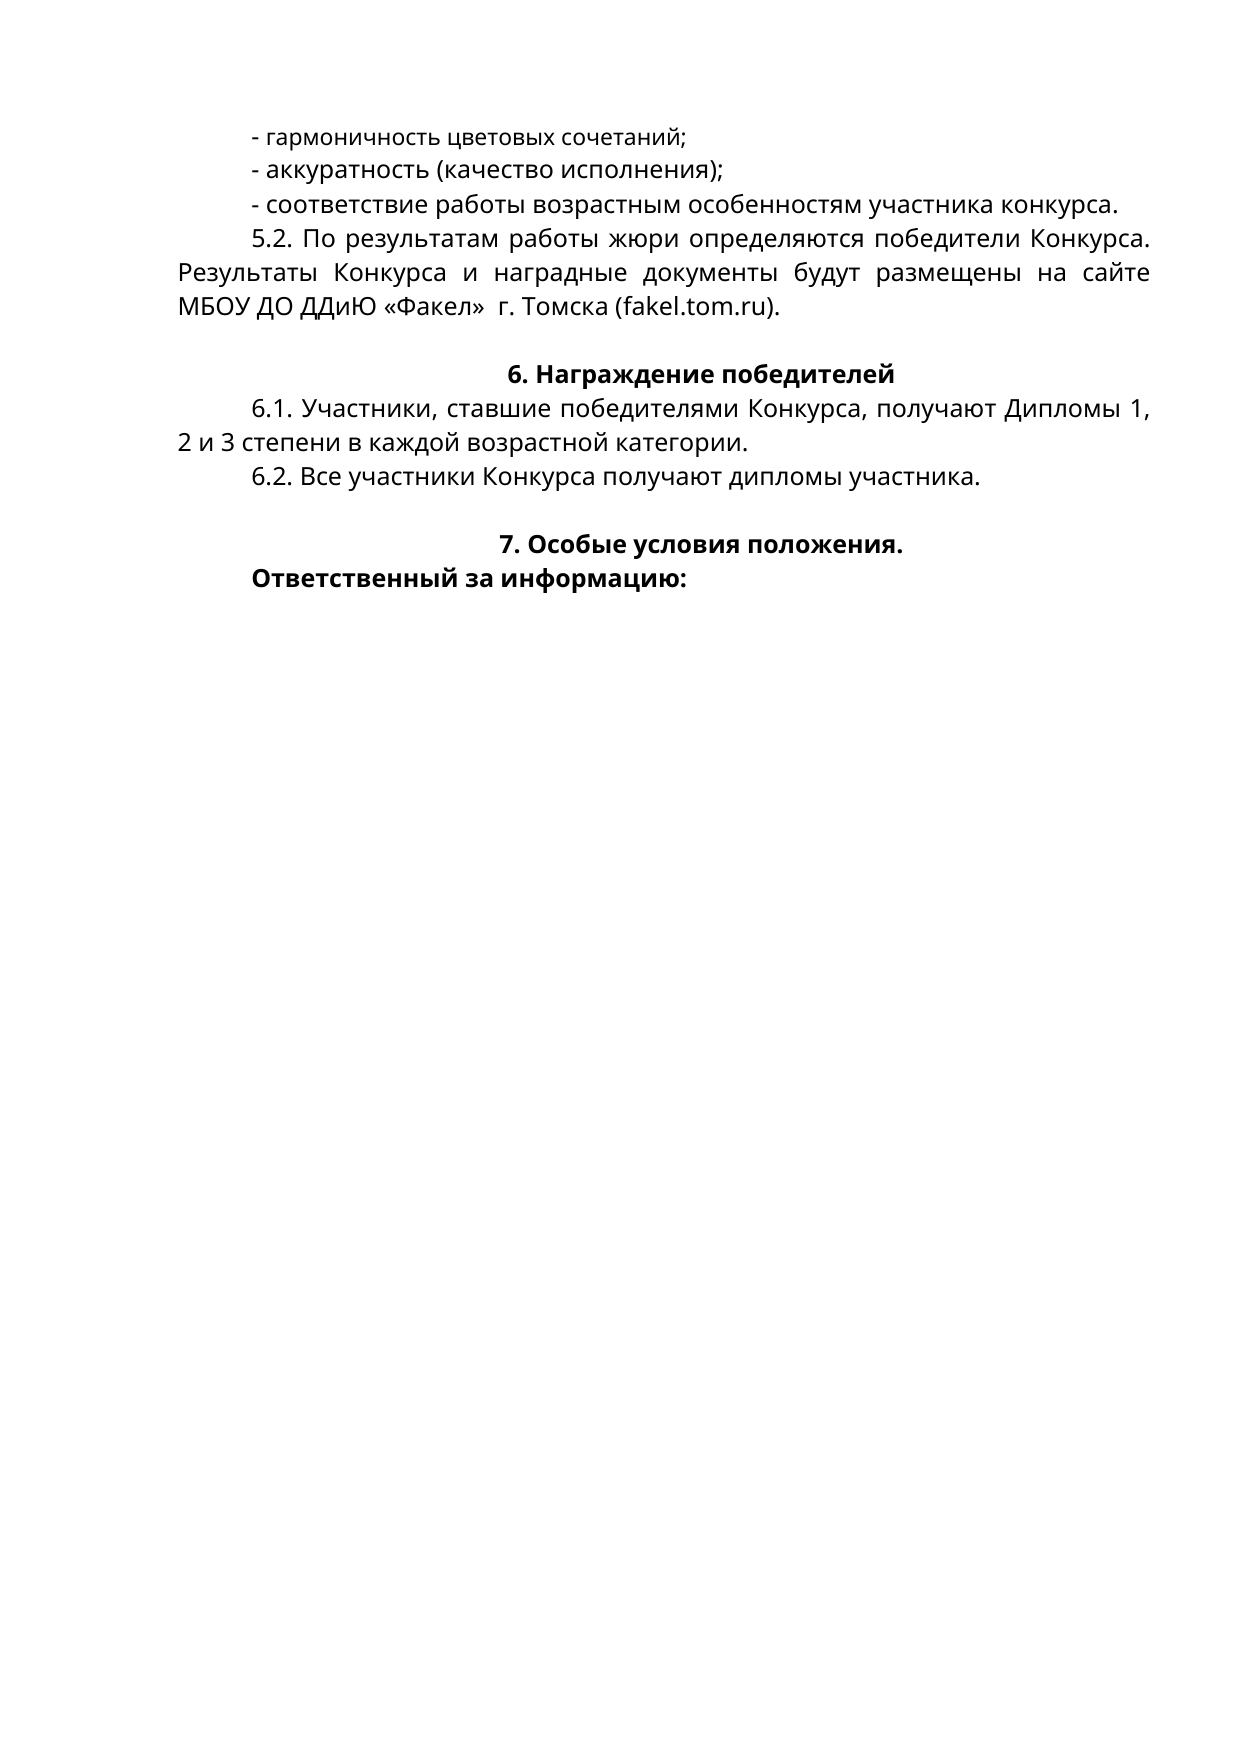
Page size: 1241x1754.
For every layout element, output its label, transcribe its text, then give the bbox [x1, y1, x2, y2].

text Ответственный за информацию: [177, 561, 1152, 595]
list 5.2. По результатам работы жюри определяются победители Конкурса. Результаты Конкурса и наградные документы будут размещены на сайте МБОУ ДО ДДиЮ «Факел» г. Томска (fakel.tom.ru). [177, 220, 1152, 322]
text 6.1. Участники, ставшие победителями Конкурса, получают Дипломы 1, 2 и 3 степени в каждой возрастной категории. [177, 391, 1152, 459]
text 6. Награждение победителей [177, 357, 1152, 391]
text 7. Особые условия положения. [177, 527, 1152, 561]
text 6.2. Все участники Конкурса получают дипломы участника. [177, 459, 1152, 493]
list - гармоничность цветовых сочетаний; [177, 118, 1152, 152]
list - соответствие работы возрастным особенностям участника конкурса. [177, 186, 1152, 220]
list - аккуратность (качество исполнения); [177, 152, 1152, 186]
